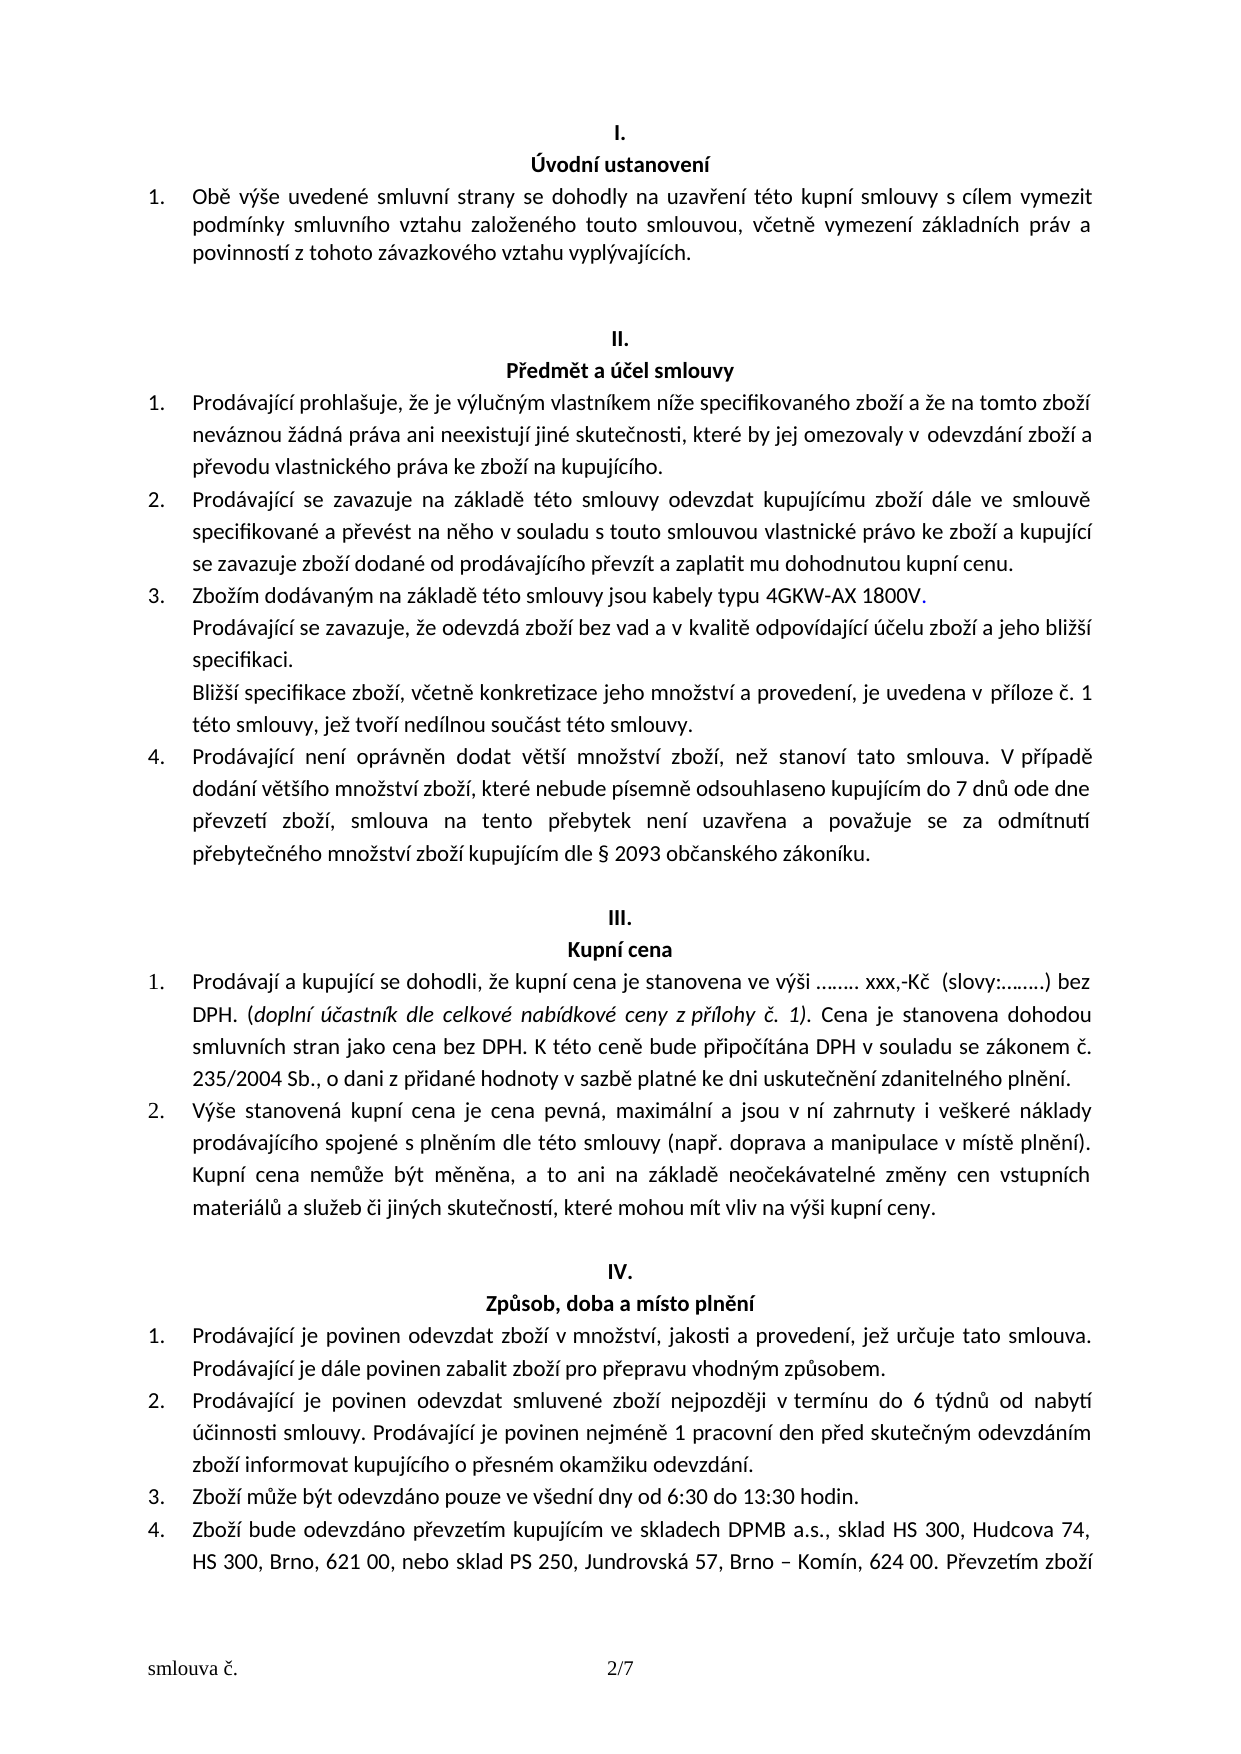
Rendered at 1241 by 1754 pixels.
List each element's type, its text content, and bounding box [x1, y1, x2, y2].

text III. [148, 903, 1092, 931]
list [148, 1515, 1092, 1575]
list Výše stanovená kupní cena je cena pevná, maximální a jsou v ní zahrnuty i veškeré náklady prodávajícího spojené s plněním dle této smlouvy (např. doprava a manipulace v místě plnění). Kupní cena nemůže být měněna, a to ani na základě neočekávatelné změny cen vstupních materiálů a služeb či jiných skutečností, které mohou mít vliv na výši kupní ceny. [148, 1096, 1092, 1221]
list Zbožím dodávaným na základě této smlouvy jsou kabely typu 4GKW-AX 1800V. [148, 581, 1092, 609]
text Prodávající se zavazuje, že odevzdá zboží bez vad a v kvalitě odpovídající účelu zboží a jeho bližší specifikaci. [192, 613, 1092, 674]
list Prodávají a kupující se dohodli, že kupní cena je stanovena ve výši …….. xxx,-Kč (slovy:……..) bez DPH. (doplní účastník dle celkové nabídkové ceny z přílohy č. 1). Cena je stanovena dohodou smluvních stran jako cena bez DPH. K této ceně bude připočítána DPH v souladu se zákonem č. 235/2004 Sb., o dani z přidané hodnoty v sazbě platné ke dni uskutečnění zdanitelného plnění. [148, 967, 1092, 1092]
list Prodávající je povinen odevzdat zboží v množství, jakosti a provedení, jež určuje tato smlouva. Prodávající je dále povinen zabalit zboží pro přepravu vhodným způsobem. [148, 1322, 1092, 1382]
text IV. [148, 1257, 1092, 1285]
text Předmět a účel smlouvy [148, 356, 1092, 384]
list Prodávající prohlašuje, že je výlučným vlastníkem níže specifikovaného zboží a že na tomto zboží neváznou žádná práva ani neexistují jiné skutečnosti, které by jej omezovaly v odevzdání zboží a převodu vlastnického práva ke zboží na kupujícího. [148, 388, 1092, 481]
list Obě výše uvedené smluvní strany se dohodly na uzavření této kupní smlouvy s cílem vymezit podmínky smluvního vztahu založeného touto smlouvou, včetně vymezení základních práv a povinností z tohoto závazkového vztahu vyplývajících. [148, 182, 1092, 267]
list Prodávající se zavazuje na základě této smlouvy odevzdat kupujícímu zboží dále ve smlouvě specifikované a převést na něho v souladu s touto smlouvou vlastnické právo ke zboží a kupující se zavazuje zboží dodané od prodávajícího převzít a zaplatit mu dohodnutou kupní cenu. [148, 485, 1092, 577]
list Prodávající je povinen odevzdat smluvené zboží nejpozději v termínu do 6 týdnů od nabytí účinnosti smlouvy. Prodávající je povinen nejméně 1 pracovní den před skutečným odevzdáním zboží informovat kupujícího o přesném okamžiku odevzdání. [148, 1386, 1092, 1478]
text Způsob, doba a místo plnění [148, 1289, 1092, 1317]
subtitle II. [148, 324, 1092, 352]
list Zboží může být odevzdáno pouze ve všední dny od 6:30 do 13:30 hodin. [148, 1482, 1092, 1511]
text Bližší specifikace zboží, včetně konkretizace jeho množství a provedení, je uvedena v příloze č. 1 této smlouvy, jež tvoří nedílnou součást této smlouvy. [192, 678, 1092, 738]
text Úvodní ustanovení [148, 150, 1092, 178]
subtitle I. [148, 118, 1092, 146]
text Kupní cena [148, 935, 1092, 963]
list Prodávající není oprávněn dodat větší množství zboží, než stanoví tato smlouva. V případě dodání většího množství zboží, které nebude písemně odsouhlaseno kupujícím do 7 dnů ode dne převzetí zboží, smlouva na tento přebytek není uzavřena a považuje se za odmítnutí přebytečného množství zboží kupujícím dle § 2093 občanského zákoníku. [148, 742, 1092, 867]
